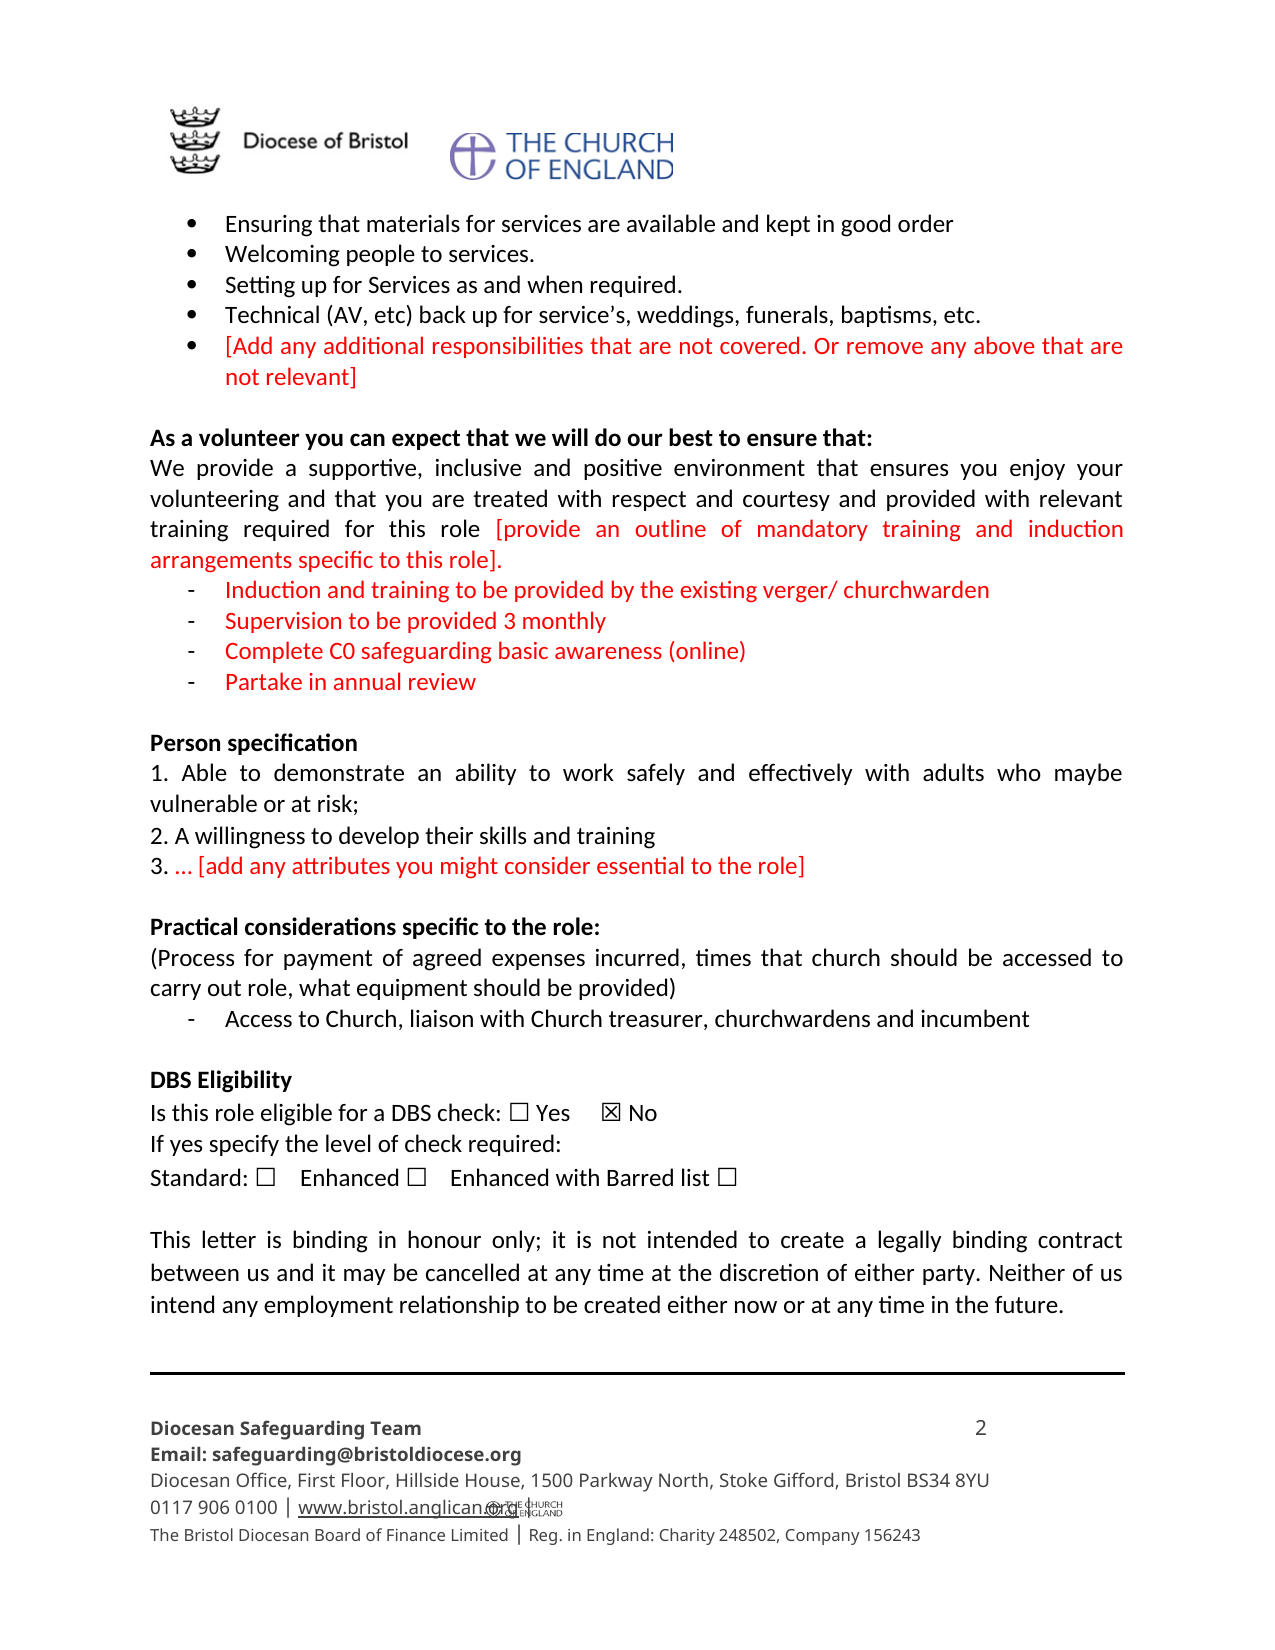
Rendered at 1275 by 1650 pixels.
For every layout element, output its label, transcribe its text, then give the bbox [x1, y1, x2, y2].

text If yes specify the level of check required: [150, 1129, 1125, 1159]
text Person specification [150, 727, 1125, 757]
picture [150, 103, 426, 180]
picture [482, 1498, 565, 1519]
text (Process for payment of agreed expenses incurred, times that church should be accessed to carry out role, what equipment should be provided) [150, 942, 1125, 1003]
text 1. Able to demonstrate an ability to work safely and effectively with adults who maybe vulnerable or at risk; [150, 757, 1125, 818]
list Technical (AV, etc) back up for service’s, weddings, funerals, baptisms, etc. [187, 299, 1125, 330]
text Standard: Enhanced Enhanced with Barred list [150, 1159, 1125, 1193]
picture [450, 133, 673, 180]
list Induction and training to be provided by the existing verger/ churchwarden [187, 574, 1125, 605]
text Is this role eligible for a DBS check: Yes No [150, 1094, 1125, 1129]
list Ensuring that materials for services are available and kept in good order [187, 208, 1125, 238]
list Supervision to be provided 3 monthly [187, 605, 1125, 635]
text As a volunteer you can expect that we will do our best to ensure that: [150, 422, 1125, 452]
list [Add any additional responsibilities that are not covered. Or remove any above that are not relevant] [187, 330, 1125, 391]
list Partake in annual review [187, 666, 1125, 696]
text Practical considerations specific to the role: [150, 911, 1125, 942]
text We provide a supportive, inclusive and positive environment that ensures you enjoy your volunteering and that you are treated with respect and courtesy and provided with relevant training required for this role [provide an outline of mandatory training and induction arrangements specific to this role]. [150, 452, 1125, 574]
list Complete C0 safeguarding basic awareness (online) [187, 635, 1125, 666]
picture [510, 1505, 515, 1513]
list Access to Church, liaison with Church treasurer, churchwardens and incumbent [187, 1003, 1125, 1033]
text This letter is binding in honour only; it is not intended to create a legally binding contract between us and it may be cancelled at any time at the discretion of either party. Neither of us intend any employment relationship to be created either now or at any time in the future. [150, 1224, 1125, 1320]
text 2. A willingness to develop their skills and training [150, 820, 1125, 850]
text DBS Eligibility [150, 1064, 1125, 1094]
list Setting up for Services as and when required. [187, 269, 1125, 299]
list Welcoming people to services. [187, 238, 1125, 269]
text 3. … [add any attributes you might consider essential to the role] [150, 850, 1125, 881]
